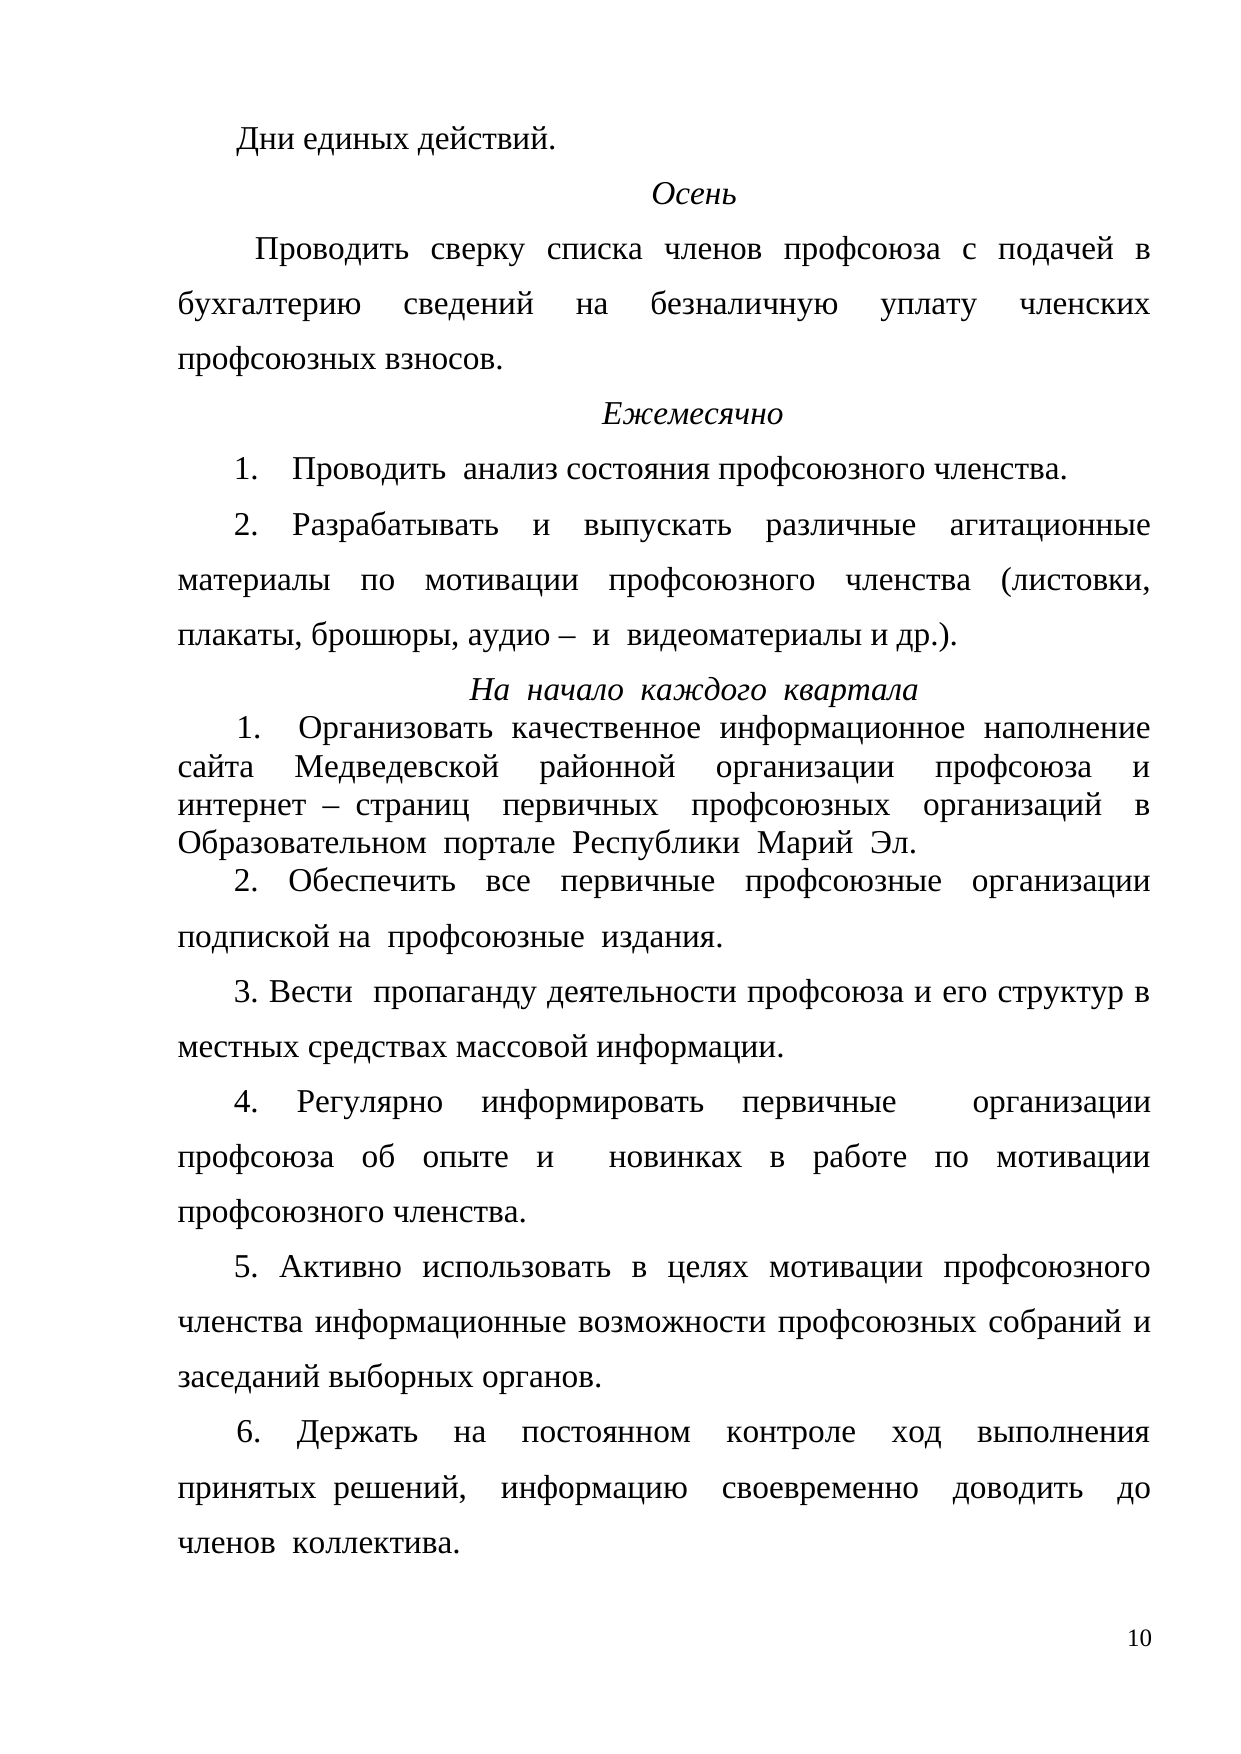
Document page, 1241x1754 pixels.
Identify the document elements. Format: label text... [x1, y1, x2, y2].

text 3. Вести пропаганду деятельности профсоюза и его структур в местных средствах массовой информации. [177, 971, 1152, 1081]
text 5. Активно использовать в целях мотивации профсоюзного членства информационные возможности профсоюзных собраний и заседаний выборных органов. [177, 1247, 1152, 1412]
text 2. Обеспечить все первичные профсоюзные организации подпиской на профсоюзные издания. [177, 861, 1152, 971]
text Ежемесячно [177, 394, 1152, 449]
text Проводить сверку списка членов профсоюза с подачей в бухгалтерию сведений на безналичную уплату членских профсоюзных взносов. [177, 228, 1152, 394]
text Осень [177, 173, 1152, 228]
text 4. Регулярно информировать первичные организации профсоюза об опыте и новинках в работе по мотивации профсоюзного членства. [177, 1081, 1152, 1247]
text 1. Организовать качественное информационное наполнение сайта Медведевской районной организации профсоюза и интернет – страниц первичных профсоюзных организаций в Образовательном портале Республики Марий Эл. [177, 707, 1152, 861]
text 6. Держать на постоянном контроле ход выполнения принятых решений, информацию своевременно доводить до членов коллектива. [177, 1412, 1152, 1577]
text На начало каждого квартала [177, 669, 1152, 707]
text Дни единых действий. [236, 118, 1152, 173]
text 1. Проводить анализ состояния профсоюзного членства. [177, 449, 1152, 504]
text 2. Разрабатывать и выпускать различные агитационные материалы по мотивации профсоюзного членства (листовки, плакаты, брошюры, аудио – и видеоматериалы и др.). [177, 504, 1152, 669]
